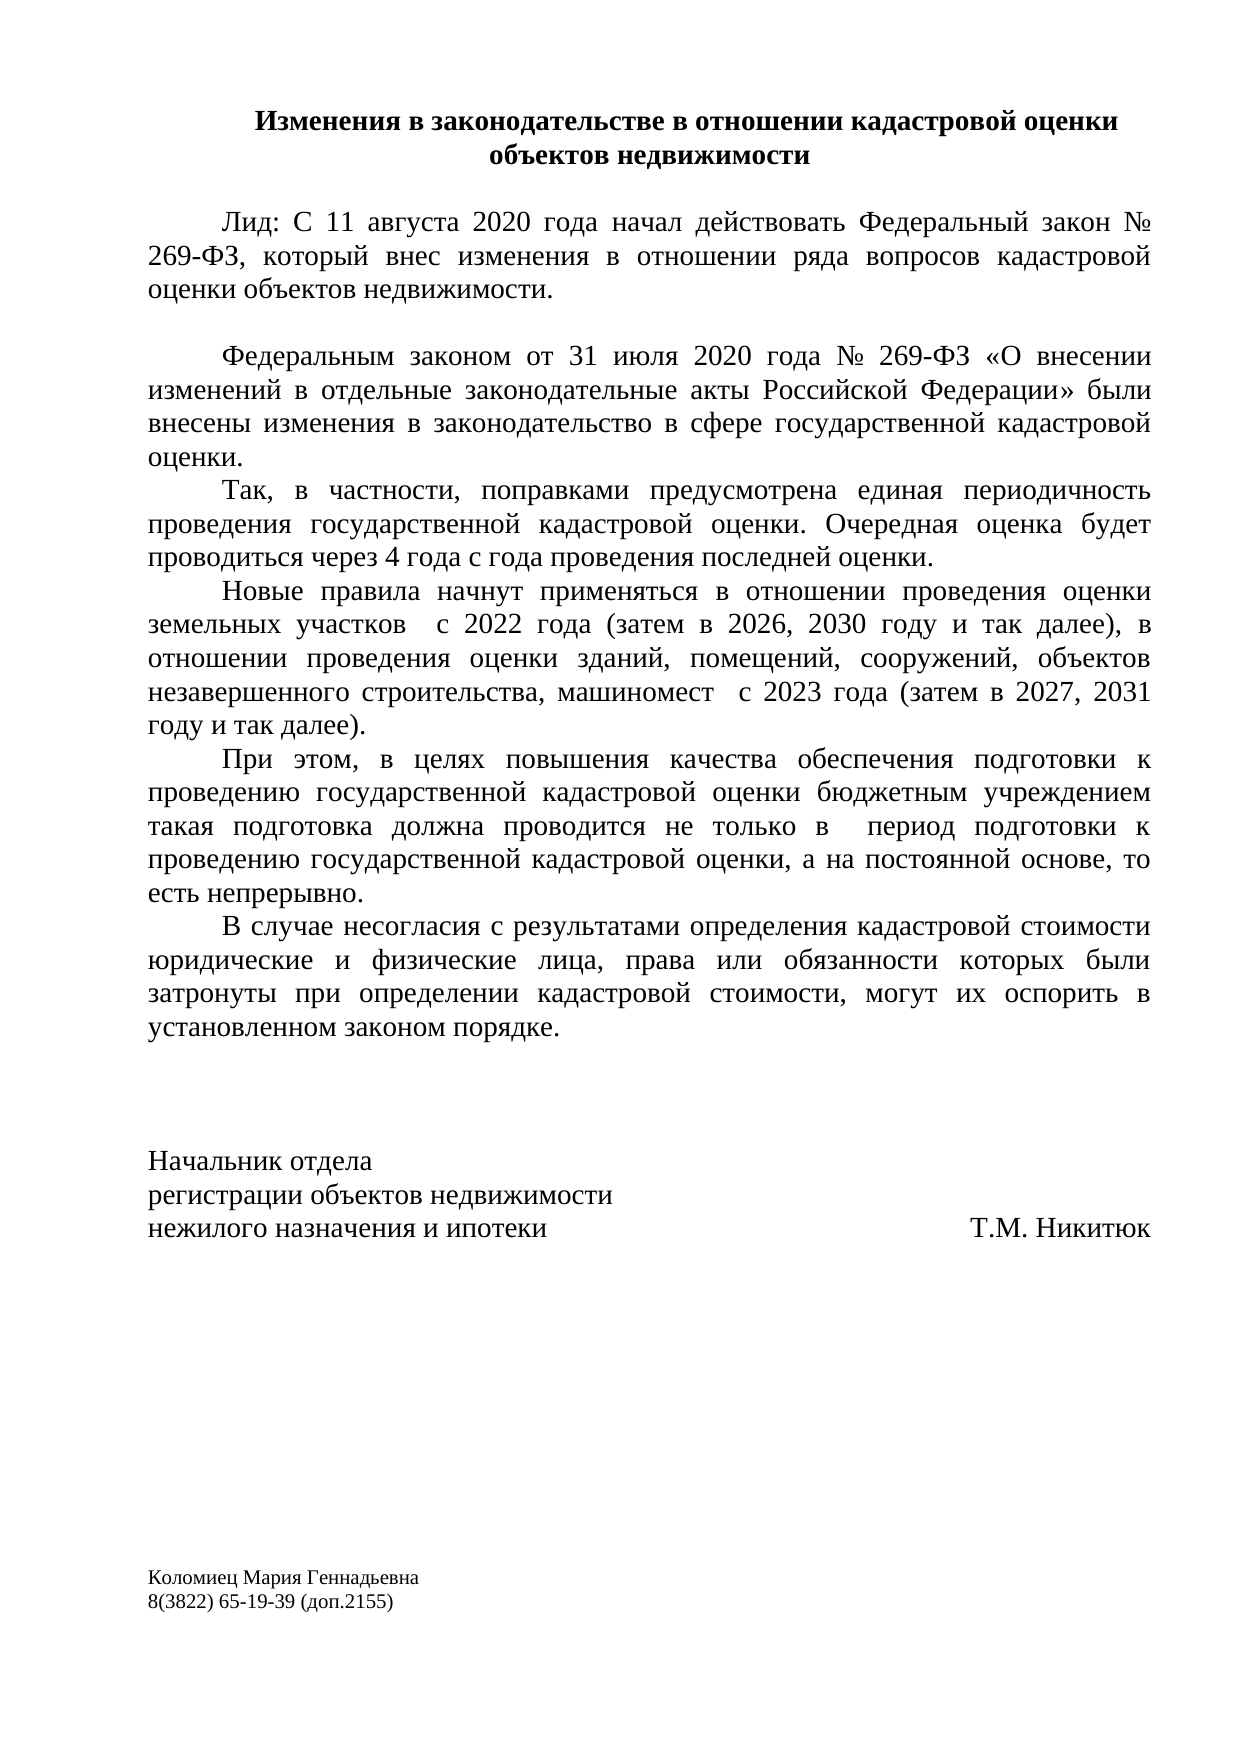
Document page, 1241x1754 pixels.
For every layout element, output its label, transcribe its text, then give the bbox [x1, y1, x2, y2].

text Лид: С 11 августа 2020 года начал действовать Федеральный закон № 269-ФЗ, который внес изменения в отношении ряда вопросов кадастровой оценки объектов недвижимости. [148, 204, 1152, 305]
text нежилого назначения и ипотеки Т.М. Никитюк [148, 1210, 1152, 1244]
text Так, в частности, поправками предусмотрена единая периодичность проведения государственной кадастровой оценки. Очередная оценка будет проводиться через 4 года с года проведения последней оценки. [148, 472, 1152, 573]
text Коломиец Мария Геннадьевна [148, 1565, 1152, 1589]
text регистрации объектов недвижимости [148, 1177, 1152, 1210]
text Изменения в законодательстве в отношении кадастровой оценки объектов недвижимости [148, 103, 1152, 171]
text Новые правила начнут применяться в отношении проведения оценки земельных участков с 2022 года (затем в 2026, 2030 году и так далее), в отношении проведения оценки зданий, помещений, сооружений, объектов незавершенного строительства, машиномест с 2023 года (затем в 2027, 2031 году и так далее). [148, 573, 1152, 741]
text Федеральным законом от 31 июля 2020 года № 269-ФЗ «О внесении изменений в отдельные законодательные акты Российской Федерации» были внесены изменения в законодательство в сфере государственной кадастровой оценки. [148, 338, 1152, 472]
text В случае несогласия с результатами определения кадастровой стоимости юридические и физические лица, права или обязанности которых были затронуты при определении кадастровой стоимости, могут их оспорить в установленном законом порядке. [148, 908, 1152, 1043]
text При этом, в целях повышения качества обеспечения подготовки к проведению государственной кадастровой оценки бюджетным учреждением такая подготовка должна проводится не только в период подготовки к проведению государственной кадастровой оценки, а на постоянной основе, то есть непрерывно. [148, 741, 1152, 908]
text Начальник отдела [148, 1143, 1152, 1177]
text 8(3822) 65-19-39 (доп.2155) [148, 1589, 1152, 1613]
